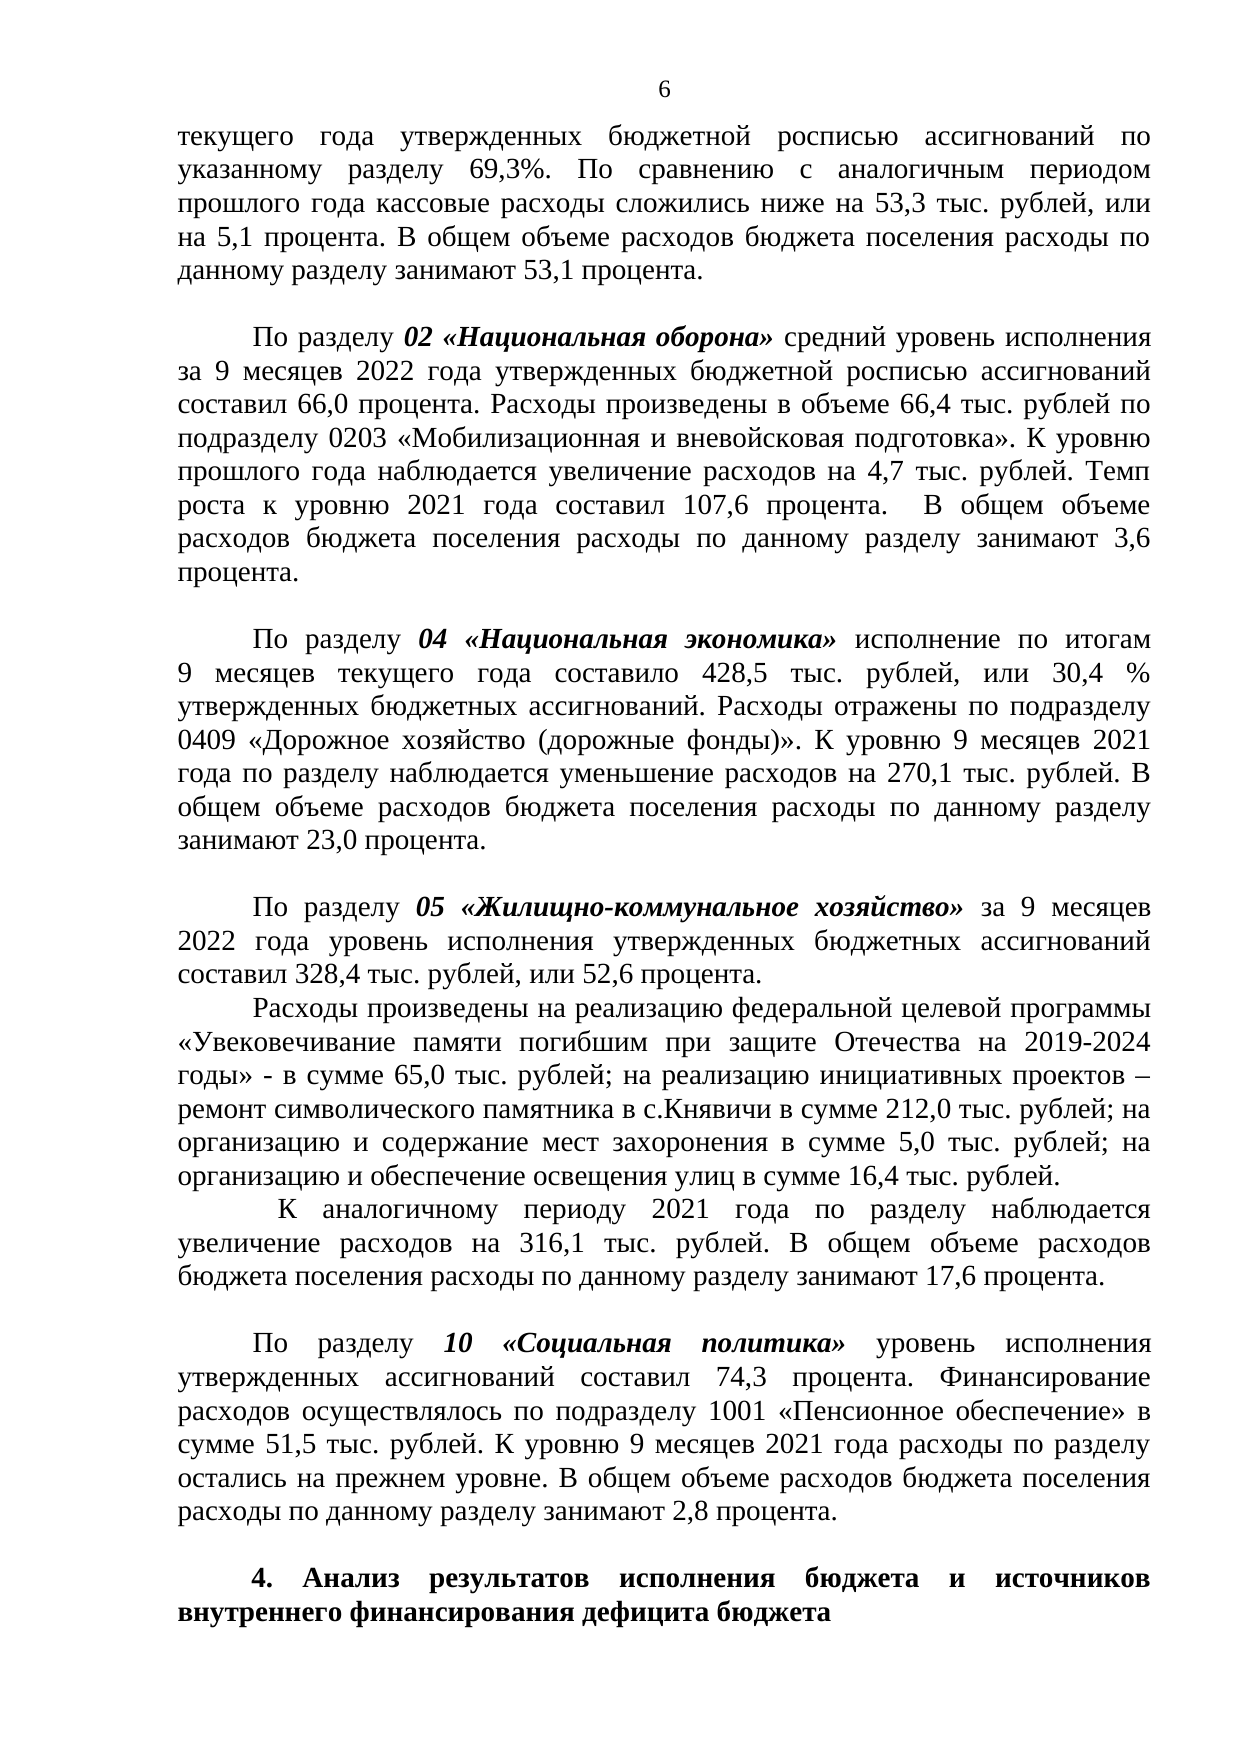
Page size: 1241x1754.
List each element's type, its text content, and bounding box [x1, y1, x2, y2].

text Расходы произведены на реализацию федеральной целевой программы «Увековечивание памяти погибшим при защите Отечества на 2019-2024 годы» - в сумме 65,0 тыс. рублей; на реализацию инициативных проектов – ремонт символического памятника в с.Княвичи в сумме 212,0 тыс. рублей; на организацию и содержание мест захоронения в сумме 5,0 тыс. рублей; на организацию и обеспечение освещения улиц в сумме 16,4 тыс. рублей. [177, 990, 1152, 1191]
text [177, 118, 1152, 286]
text К аналогичному периоду 2021 года по разделу наблюдается увеличение расходов на 316,1 тыс. рублей. В общем объеме расходов бюджета поселения расходы по данному разделу занимают 17,6 процента. [177, 1191, 1152, 1292]
text По разделу 04 «Национальная экономика» исполнение по итогам 9 месяцев текущего года составило 428,5 тыс. рублей, или 30,4 % утвержденных бюджетных ассигнований. Расходы отражены по подразделу 0409 «Дорожное хозяйство (дорожные фонды)». К уровню 9 месяцев 2021 года по разделу наблюдается уменьшение расходов на 270,1 тыс. рублей. В общем объеме расходов бюджета поселения расходы по данному разделу занимают 23,0 процента. [177, 621, 1152, 856]
text 4. Анализ результатов исполнения бюджета и источников внутреннего финансирования дефицита бюджета [177, 1560, 1152, 1627]
text По разделу 05 «Жилищно-коммунальное хозяйство» за 9 месяцев 2022 года уровень исполнения утвержденных бюджетных ассигнований составил 328,4 тыс. рублей, или 52,6 процента. [177, 889, 1152, 990]
text По разделу 02 «Национальная оборона» средний уровень исполнения за 9 месяцев 2022 года утвержденных бюджетной росписью ассигнований составил 66,0 процента. Расходы произведены в объеме 66,4 тыс. рублей по подразделу 0203 «Мобилизационная и вневойсковая подготовка». К уровню прошлого года наблюдается увеличение расходов на 4,7 тыс. рублей. Темп роста к уровню 2021 года составил 107,6 процента. В общем объеме расходов бюджета поселения расходы по данному разделу занимают 3,6 процента. [177, 319, 1152, 588]
text По разделу 10 «Социальная политика» уровень исполнения утвержденных ассигнований составил 74,3 процента. Финансирование расходов осуществлялось по подразделу 1001 «Пенсионное обеспечение» в сумме 51,5 тыс. рублей. К уровню 9 месяцев 2021 года расходы по разделу остались на прежнем уровне. В общем объеме расходов бюджета поселения расходы по данному разделу занимают 2,8 процента. [177, 1326, 1152, 1527]
